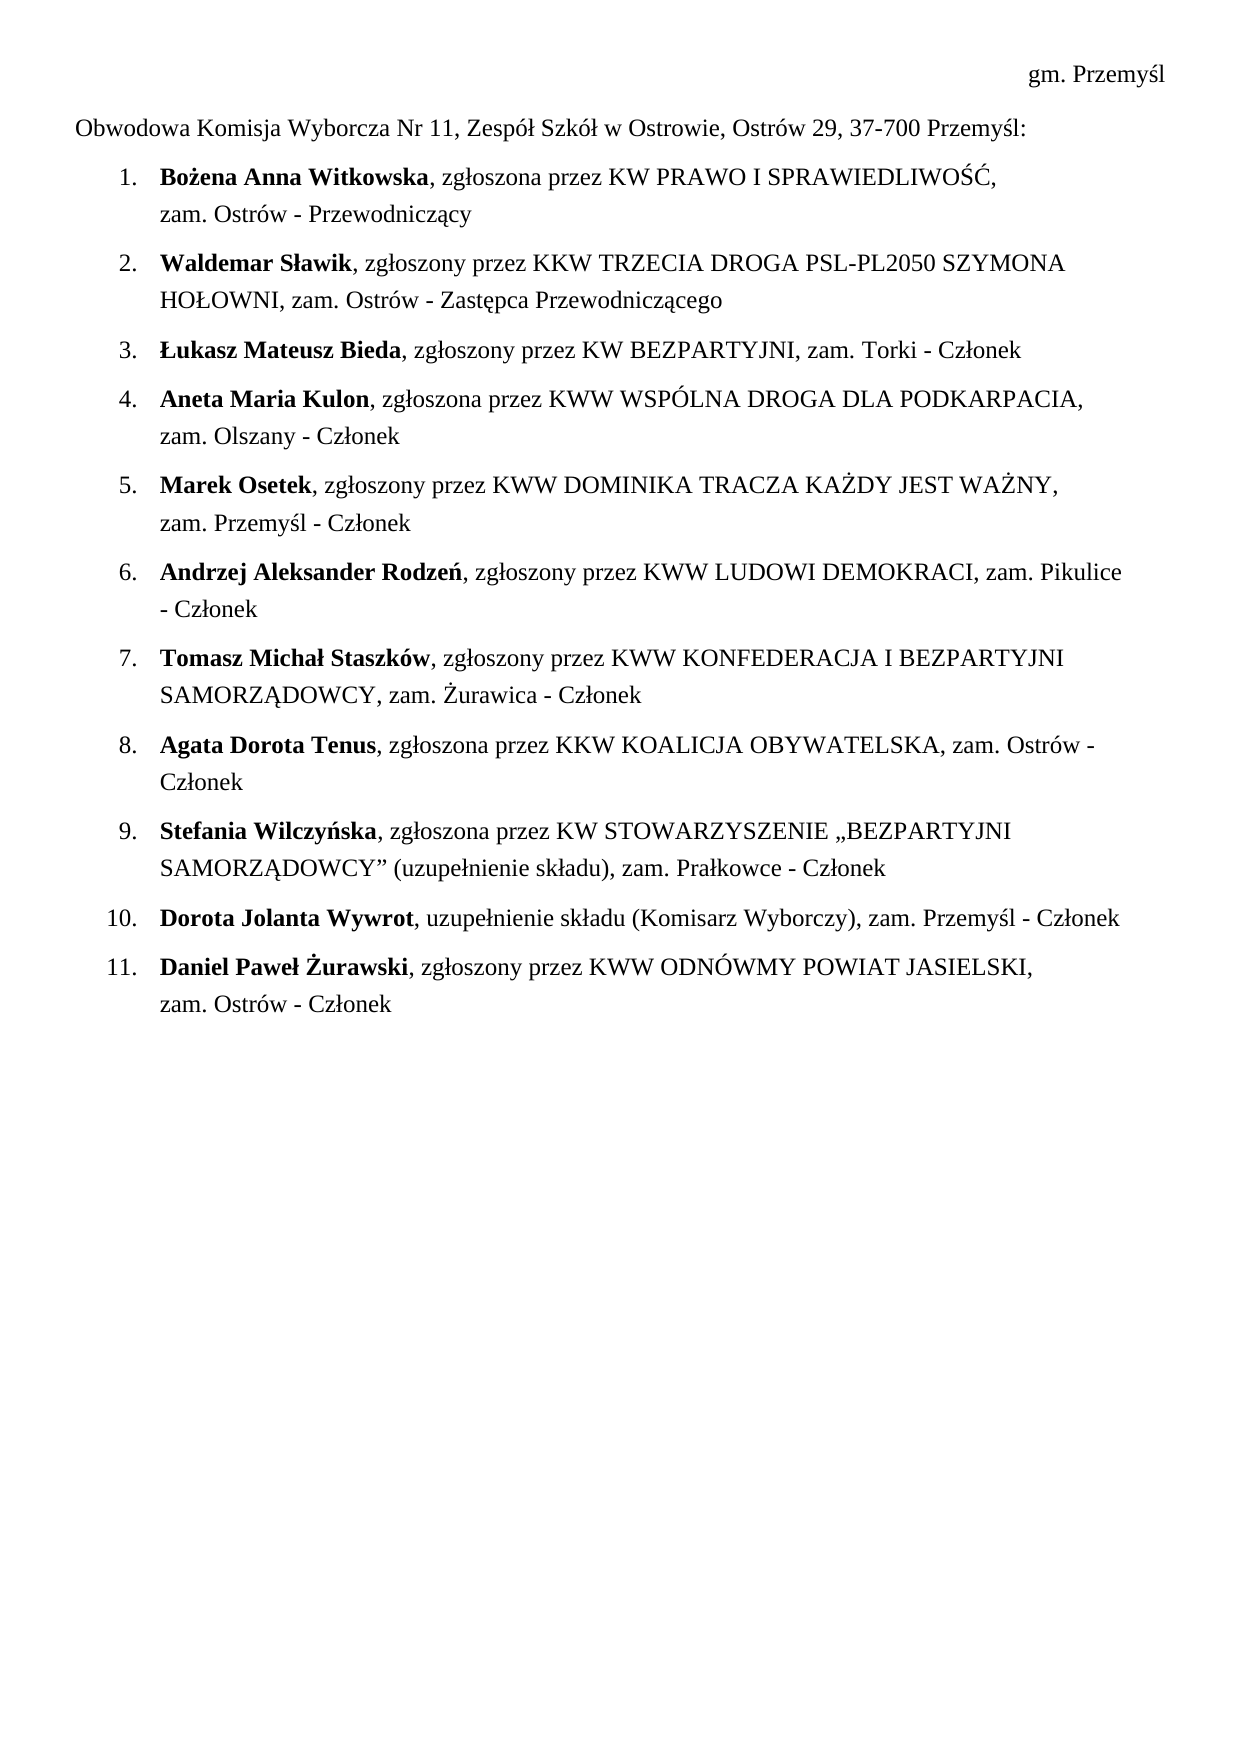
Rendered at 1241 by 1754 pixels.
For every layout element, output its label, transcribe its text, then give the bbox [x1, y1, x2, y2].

table_cell 2. [75, 243, 148, 329]
table_cell 9. [75, 810, 148, 897]
table_cell 3. [75, 329, 148, 378]
table_cell 10. [75, 897, 148, 946]
table_cell 7. [75, 638, 148, 724]
table_cell Aneta Maria Kulon, zgłoszona przez KWW WSPÓLNA DROGA DLA PODKARPACIA, zam. Olszany - Członek [148, 378, 1138, 464]
table_cell Dorota Jolanta Wywrot, uzupełnienie składu (Komisarz Wyborczy), zam. Przemyśl - Członek [148, 897, 1138, 946]
table_cell Andrzej Aleksander Rodzeń, zgłoszony przez KWW LUDOWI DEMOKRACI, zam. Pikulice - Członek [148, 551, 1138, 637]
table_cell Marek Osetek, zgłoszony przez KWW DOMINIKA TRACZA KAŻDY JEST WAŻNY, zam. Przemyśl - Członek [148, 465, 1138, 551]
table_cell Agata Dorota Tenus, zgłoszona przez KKW KOALICJA OBYWATELSKA, zam. Ostrów - Członek [148, 724, 1138, 810]
table_header 1. [75, 156, 148, 242]
table_cell Stefania Wilczyńska, zgłoszona przez KW STOWARZYSZENIE „BEZPARTYJNI SAMORZĄDOWCY” (uzupełnienie składu), zam. Prałkowce - Członek [148, 810, 1138, 897]
table_cell Daniel Paweł Żurawski, zgłoszony przez KWW ODNÓWMY POWIAT JASIELSKI, zam. Ostrów - Członek [148, 946, 1138, 1032]
table_cell 5. [75, 465, 148, 551]
text Obwodowa Komisja Wyborcza Nr 11, Zespół Szkół w Ostrowie, Ostrów 29, 37-700 Przemyśl: [75, 113, 1165, 142]
table_cell 6. [75, 551, 148, 637]
table_cell 8. [75, 724, 148, 810]
table_cell 4. [75, 378, 148, 464]
table_cell Waldemar Sławik, zgłoszony przez KKW TRZECIA DROGA PSL-PL2050 SZYMONA HOŁOWNI, zam. Ostrów - Zastępca Przewodniczącego [148, 243, 1138, 329]
table_cell 11. [75, 946, 148, 1032]
text gm. Przemyśl [75, 59, 1165, 88]
table_header Bożena Anna Witkowska, zgłoszona przez KW PRAWO I SPRAWIEDLIWOŚĆ, zam. Ostrów - Przewodniczący [148, 156, 1138, 242]
table_cell Tomasz Michał Staszków, zgłoszony przez KWW KONFEDERACJA I BEZPARTYJNI SAMORZĄDOWCY, zam. Żurawica - Członek [148, 638, 1138, 724]
table_cell Łukasz Mateusz Bieda, zgłoszony przez KW BEZPARTYJNI, zam. Torki - Członek [148, 329, 1138, 378]
